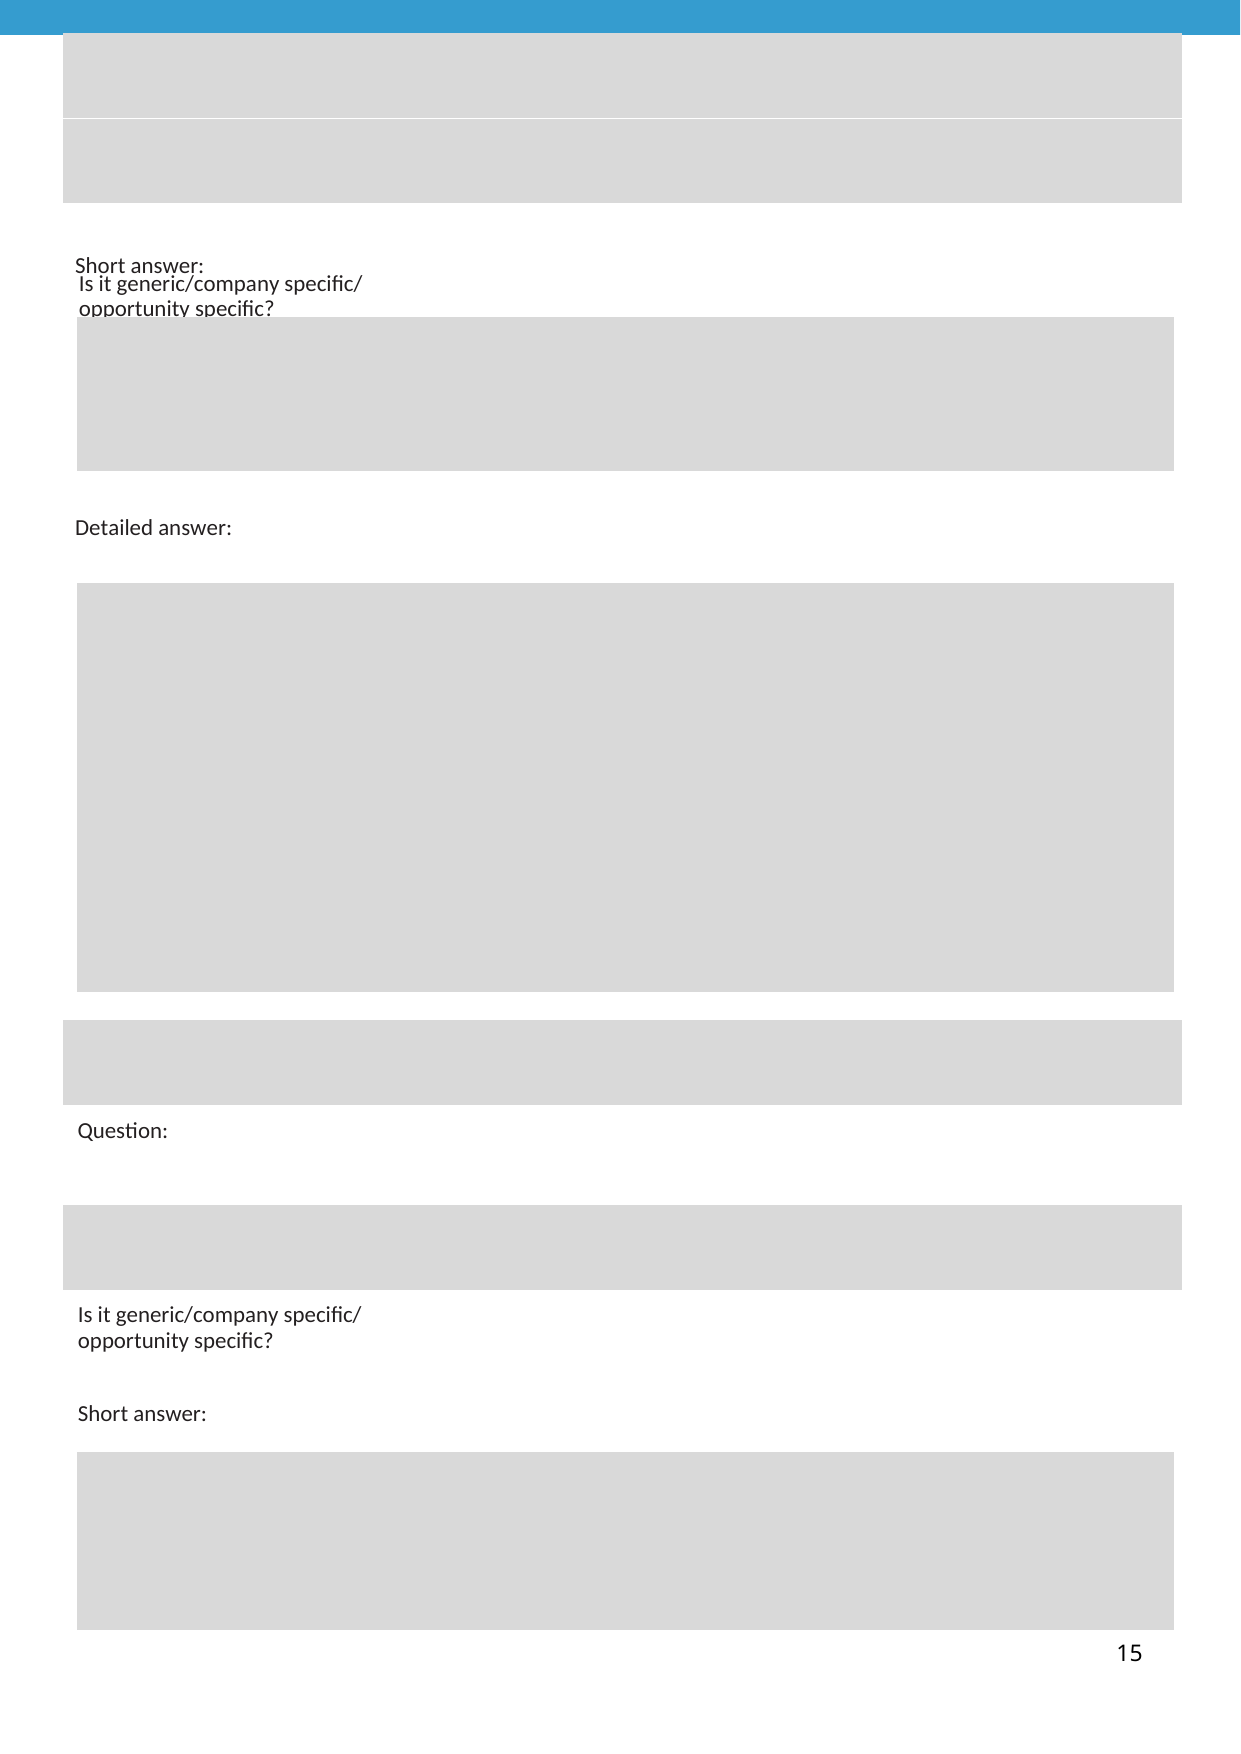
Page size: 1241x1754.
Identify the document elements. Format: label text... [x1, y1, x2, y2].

table_header [77, 317, 1174, 471]
text Short answer: [78, 1399, 1182, 1427]
text Is it generic/company specific/ opportunity specific? [78, 1302, 401, 1354]
text Detailed answer: [75, 513, 1182, 541]
text Short answer: [75, 251, 1182, 279]
table_header [77, 583, 1174, 992]
table_header [63, 119, 1182, 203]
table_header [63, 1205, 1182, 1290]
table_header [77, 1452, 1174, 1630]
table_header [63, 1020, 1182, 1105]
text Question: [77, 1116, 1182, 1144]
